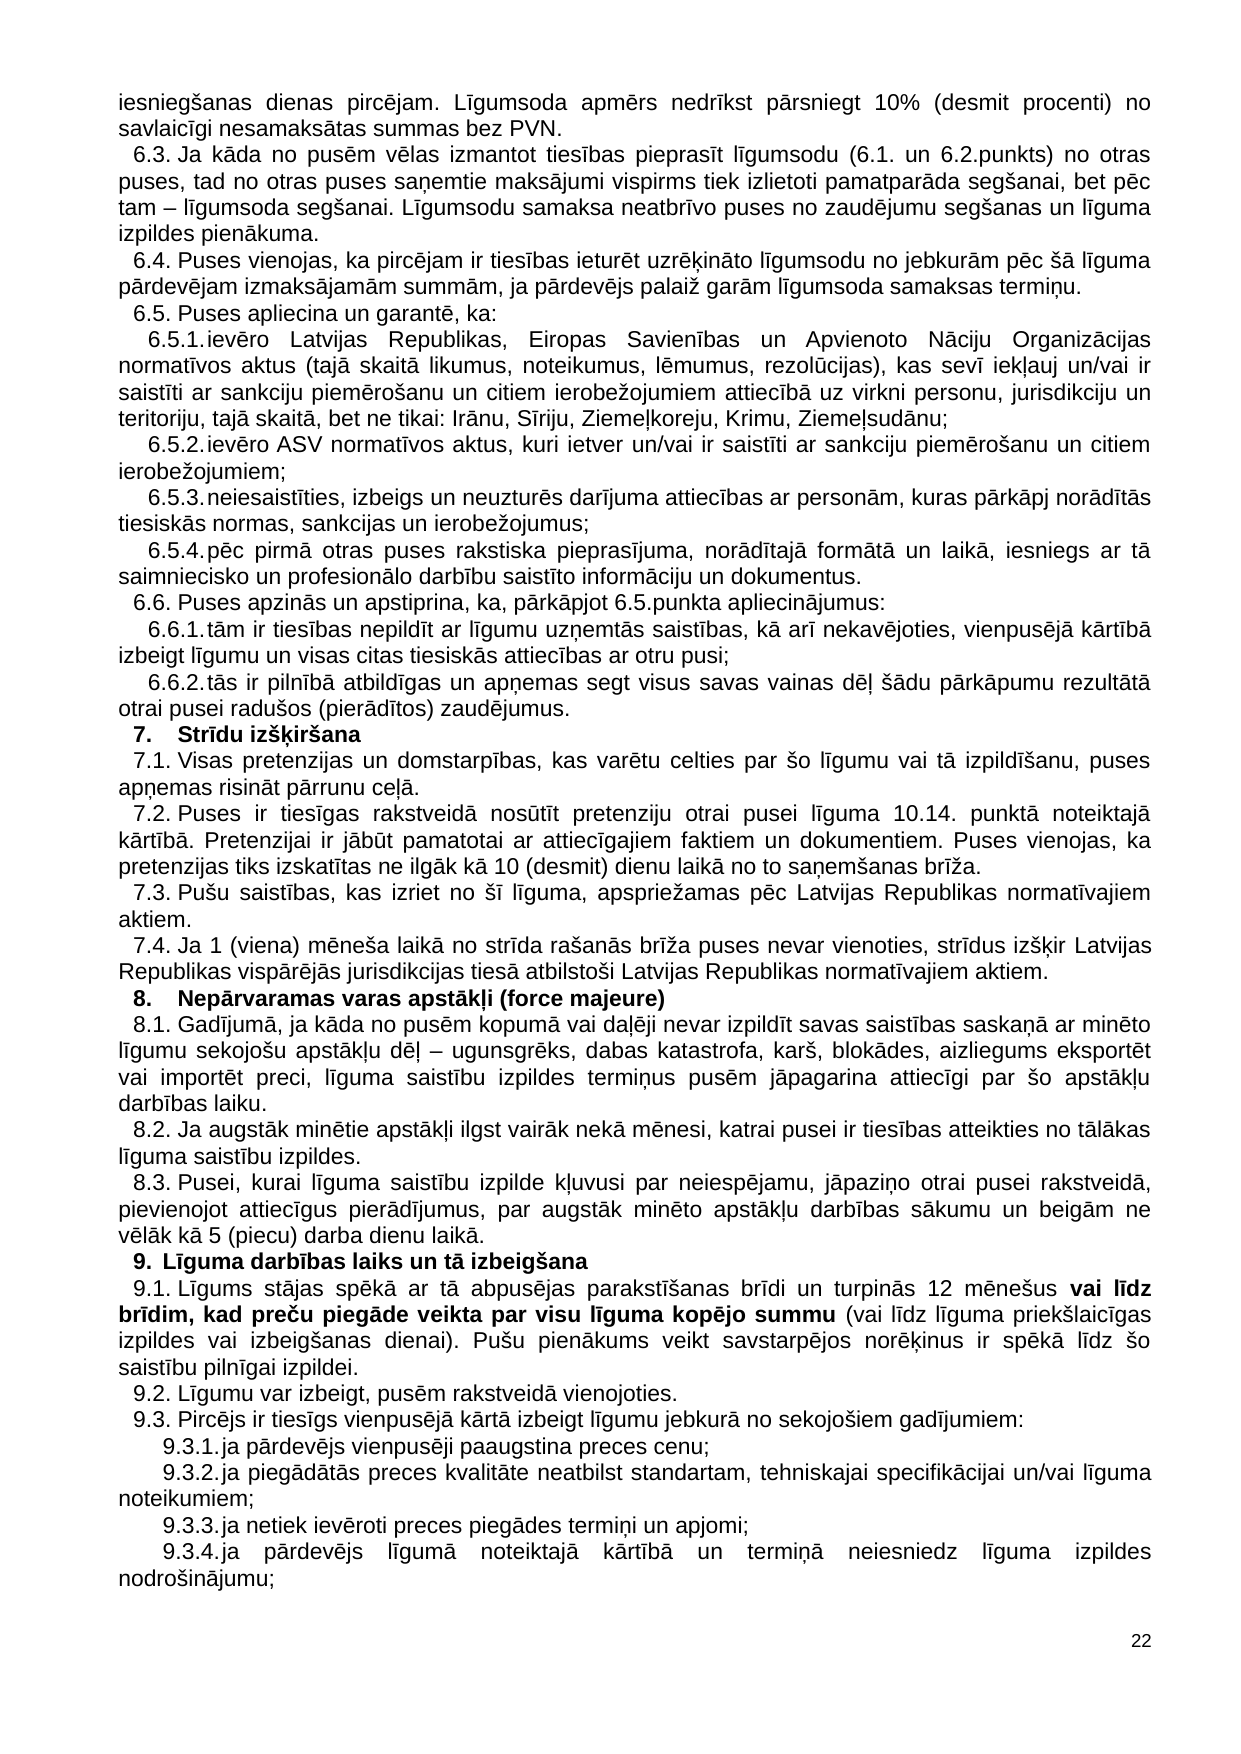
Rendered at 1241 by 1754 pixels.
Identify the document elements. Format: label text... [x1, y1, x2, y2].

list ievēro Latvijas Republikas, Eiropas Savienības un Apvienoto Nāciju Organizācijas normatīvos aktus (tajā skaitā likumus, noteikumus, lēmumus, rezolūcijas), kas sevī iekļauj un/vai ir saistīti ar sankciju piemērošanu un citiem ierobežojumiem attiecībā uz virkni personu, jurisdikciju un teritoriju, tajā skaitā, bet ne tikai: Irānu, Sīriju, Ziemeļkoreju, Krimu, Ziemeļsudānu; [118, 326, 1152, 431]
list Puses apliecina un garantē, ka: [118, 299, 1152, 326]
list ja pārdevējs līgumā noteiktajā kārtībā un termiņā neiesniedz līguma izpildes nodrošinājumu; [118, 1538, 1152, 1591]
list pēc pirmā otras puses rakstiska pieprasījuma, norādītajā formātā un laikā, iesniegs ar tā saimniecisko un profesionālo darbību saistīto informāciju un dokumentus. [118, 537, 1152, 589]
list Ja 1 (viena) mēneša laikā no strīda rašanās brīža puses nevar vienoties, strīdus izšķir Latvijas Republikas vispārējās jurisdikcijas tiesā atbilstoši Latvijas Republikas normatīvajiem aktiem. [118, 932, 1152, 985]
list Gadījumā, ja kāda no pusēm kopumā vai daļēji nevar izpildīt savas saistības saskaņā ar minēto līgumu sekojošu apstākļu dēļ – ugunsgrēks, dabas katastrofa, karš, blokādes, aizliegums eksportēt vai importēt preci, līguma saistību izpildes termiņus pusēm jāpagarina attiecīgi par šo apstākļu darbības laiku. [118, 1011, 1152, 1116]
list Nepārvaramas varas apstākļi (force majeure) [118, 985, 1152, 1011]
list Strīdu izšķiršana [118, 721, 1152, 747]
list tās ir pilnībā atbildīgas un apņemas segt visus savas vainas dēļ šādu pārkāpumu rezultātā otrai pusei radušos (pierādītos) zaudējumus. [118, 668, 1152, 721]
list Puses ir tiesīgas rakstveidā nosūtīt pretenziju otrai pusei līguma 10.14. punktā noteiktajā kārtībā. Pretenzijai ir jābūt pamatotai ar attiecīgajiem faktiem un dokumentiem. Puses vienojas, ka pretenzijas tiks izskatītas ne ilgāk kā 10 (desmit) dienu laikā no to saņemšanas brīža. [118, 800, 1152, 879]
list Visas pretenzijas un domstarpības, kas varētu celties par šo līgumu vai tā izpildīšanu, puses apņemas risināt pārrunu ceļā. [118, 747, 1152, 800]
list Ja augstāk minētie apstākļi ilgst vairāk nekā mēnesi, katrai pusei ir tiesības atteikties no tālākas līguma saistību izpildes. [118, 1116, 1152, 1169]
list Līgums stājas spēkā ar tā abpusējas parakstīšanas brīdi un turpinās 12 mēnešus vai līdz brīdim, kad preču piegāde veikta par visu līguma kopējo summu (vai līdz līguma priekšlaicīgas izpildes vai izbeigšanas dienai). Pušu pienākums veikt savstarpējos norēķinus ir spēkā līdz šo saistību pilnīgai izpildei. [118, 1274, 1152, 1380]
list ja pārdevējs vienpusēji paaugstina preces cenu; [118, 1433, 1152, 1459]
list Līguma darbības laiks un tā izbeigšana [133, 1248, 1152, 1274]
list ja netiek ievēroti preces piegādes termiņi un apjomi; [118, 1512, 1152, 1538]
list Pusei, kurai līguma saistību izpilde kļuvusi par neiespējamu, jāpaziņo otrai pusei rakstveidā, pievienojot attiecīgus pierādījumus, par augstāk minēto apstākļu darbības sākumu un beigām ne vēlāk kā 5 (piecu) darba dienu laikā. [118, 1169, 1152, 1248]
list Ja kāda no pusēm vēlas izmantot tiesības pieprasīt līgumsodu (6.1. un 6.2.punkts) no otras puses, tad no otras puses saņemtie maksājumi vispirms tiek izlietoti pamatparāda segšanai, bet pēc tam – līgumsoda segšanai. Līgumsodu samaksa neatbrīvo puses no zaudējumu segšanas un līguma izpildes pienākuma. [118, 141, 1152, 247]
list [118, 89, 1152, 141]
list neiesaistīties, izbeigs un neuzturēs darījuma attiecības ar personām, kuras pārkāpj norādītās tiesiskās normas, sankcijas un ierobežojumus; [118, 484, 1152, 537]
list Pušu saistības, kas izriet no šī līguma, apspriežamas pēc Latvijas Republikas normatīvajiem aktiem. [118, 879, 1152, 932]
list ja piegādātās preces kvalitāte neatbilst standartam, tehniskajai specifikācijai un/vai līguma noteikumiem; [118, 1459, 1152, 1512]
list tām ir tiesības nepildīt ar līgumu uzņemtās saistības, kā arī nekavējoties, vienpusējā kārtībā izbeigt līgumu un visas citas tiesiskās attiecības ar otru pusi; [118, 616, 1152, 668]
list Puses apzinās un apstiprina, ka, pārkāpjot 6.5.punkta apliecinājumus: [118, 589, 1152, 616]
list Puses vienojas, ka pircējam ir tiesības ieturēt uzrēķināto līgumsodu no jebkurām pēc šā līguma pārdevējam izmaksājamām summām, ja pārdevējs palaiž garām līgumsoda samaksas termiņu. [118, 247, 1152, 299]
list Līgumu var izbeigt, pusēm rakstveidā vienojoties. [118, 1380, 1152, 1406]
list ievēro ASV normatīvos aktus, kuri ietver un/vai ir saistīti ar sankciju piemērošanu un citiem ierobežojumiem; [118, 431, 1152, 484]
list Pircējs ir tiesīgs vienpusējā kārtā izbeigt līgumu jebkurā no sekojošiem gadījumiem: [118, 1406, 1152, 1433]
